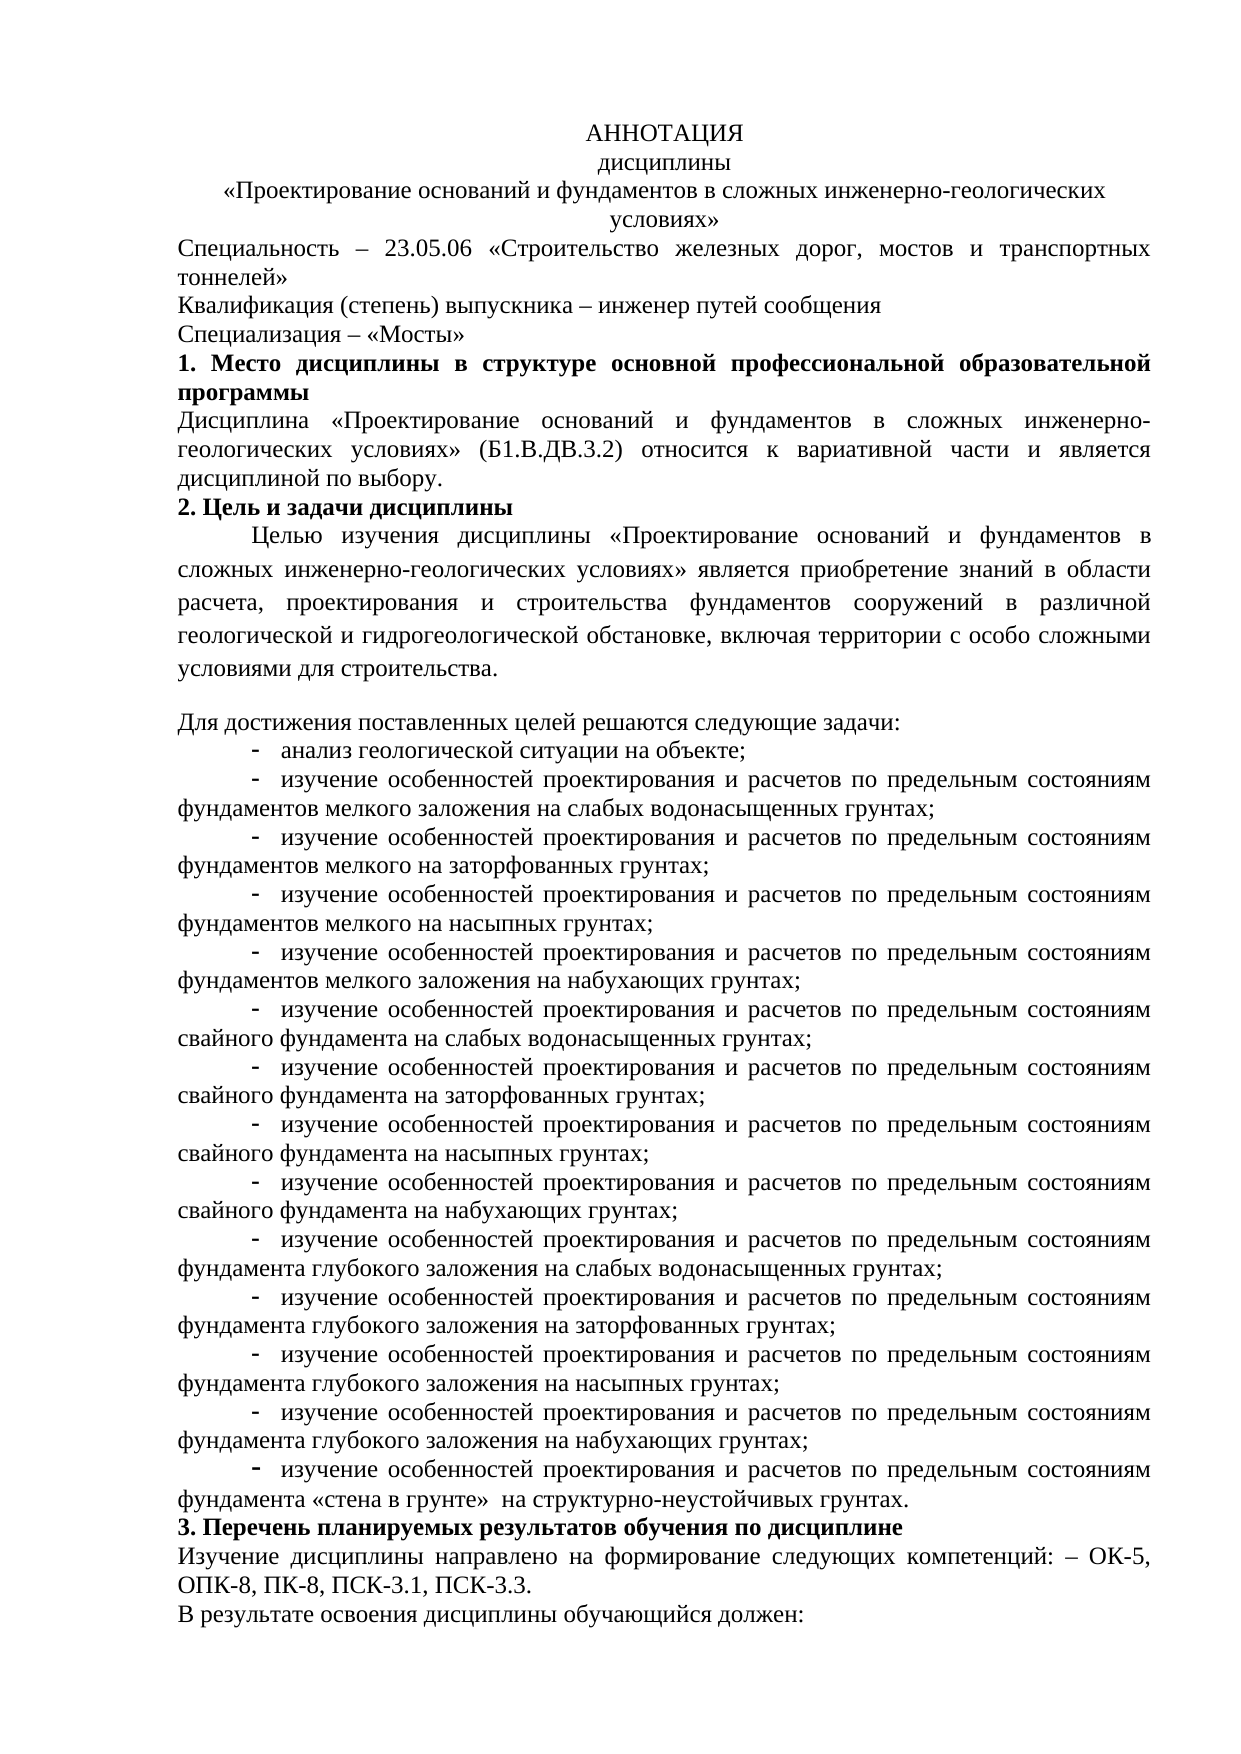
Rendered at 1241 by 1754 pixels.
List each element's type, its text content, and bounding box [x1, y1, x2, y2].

list изучение особенностей проектирования и расчетов по предельным состояниям фундамента глубокого заложения на слабых водонасыщенных грунтах; [177, 1224, 1152, 1282]
text Квалификация (степень) выпускника – инженер путей сообщения [177, 291, 1152, 319]
list изучение особенностей проектирования и расчетов по предельным состояниям фундаментов мелкого на насыпных грунтах; [177, 879, 1152, 937]
text «Проектирование оснований и фундаментов в сложных инженерно-геологических условиях» [177, 176, 1152, 233]
list анализ геологической ситуации на объекте; [177, 735, 1152, 764]
list изучение особенностей проектирования и расчетов по предельным состояниям фундаментов мелкого заложения на набухающих грунтах; [177, 937, 1152, 994]
list изучение особенностей проектирования и расчетов по предельным состояниям фундамента глубокого заложения на насыпных грунтах; [177, 1339, 1152, 1397]
list изучение особенностей проектирования и расчетов по предельным состояниям свайного фундамента на слабых водонасыщенных грунтах; [177, 994, 1152, 1052]
text Специальность – 23.05.06 «Строительство железных дорог, мостов и транспортных тоннелей» [177, 233, 1152, 291]
text Целью изучения дисциплины «Проектирование оснований и фундаментов в сложных инженерно-геологических условиях» является приобретение знаний в области расчета, проектирования и строительства фундаментов сооружений в различной геологической и гидрогеологической обстановке, включая территории с особо сложными условиями для строительства. [177, 521, 1152, 681]
list изучение особенностей проектирования и расчетов по предельным состояниям фундамента «стена в грунте» на структурно-неустойчивых грунтах. [177, 1454, 1152, 1512]
text Дисциплина «Проектирование оснований и фундаментов в сложных инженерно-геологических условиях» (Б1.В.ДВ.3.2) относится к вариативной части и является дисциплиной по выбору. [177, 406, 1152, 492]
list изучение особенностей проектирования и расчетов по предельным состояниям фундаментов мелкого на заторфованных грунтах; [177, 822, 1152, 879]
list изучение особенностей проектирования и расчетов по предельным состояниям фундамента глубокого заложения на заторфованных грунтах; [177, 1282, 1152, 1339]
text 2. Цель и задачи дисциплины [177, 492, 1152, 521]
list изучение особенностей проектирования и расчетов по предельным состояниям фундамента глубокого заложения на набухающих грунтах; [177, 1397, 1152, 1454]
text В результате освоения дисциплины обучающийся должен: [177, 1599, 1152, 1627]
text дисциплины [177, 147, 1152, 176]
text АННОТАЦИЯ [177, 118, 1152, 147]
text Изучение дисциплины направлено на формирование следующих компетенций: – ОК-5, ОПК-8, ПК-8, ПСК-3.1, ПСК-3.3. [177, 1541, 1152, 1599]
text 3. Перечень планируемых результатов обучения по дисциплине [177, 1512, 1152, 1541]
list изучение особенностей проектирования и расчетов по предельным состояниям фундаментов мелкого заложения на слабых водонасыщенных грунтах; [177, 764, 1152, 822]
text 1. Место дисциплины в структуре основной профессиональной образовательной программы [177, 348, 1152, 406]
list изучение особенностей проектирования и расчетов по предельным состояниям свайного фундамента на насыпных грунтах; [177, 1109, 1152, 1167]
text Специализация – «Мосты» [177, 319, 1152, 348]
list изучение особенностей проектирования и расчетов по предельным состояниям свайного фундамента на набухающих грунтах; [177, 1167, 1152, 1224]
text Для достижения поставленных целей решаются следующие задачи: [177, 707, 1152, 735]
list изучение особенностей проектирования и расчетов по предельным состояниям свайного фундамента на заторфованных грунтах; [177, 1052, 1152, 1109]
